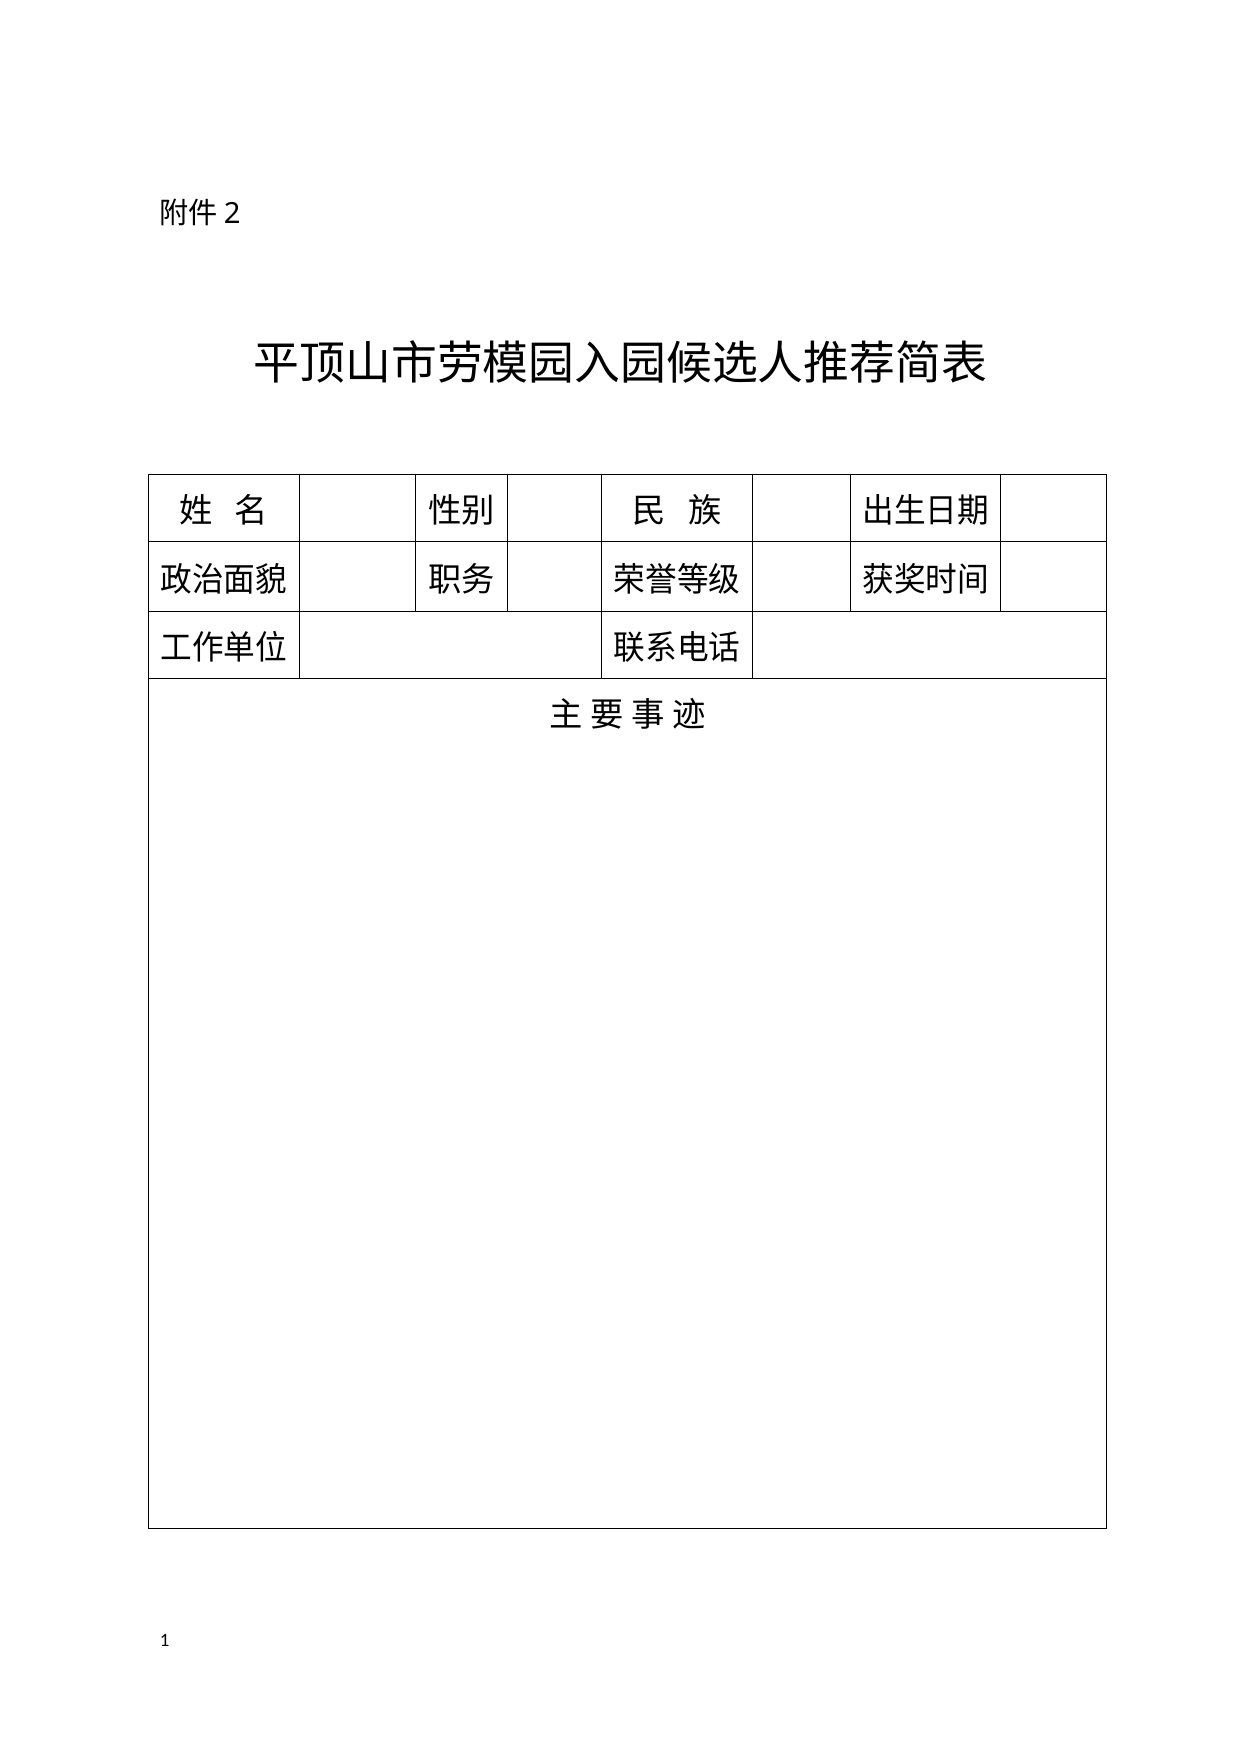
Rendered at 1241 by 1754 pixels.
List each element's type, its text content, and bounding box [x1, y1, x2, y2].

table_cell 荣誉等级 [602, 542, 752, 611]
table_cell [300, 612, 601, 678]
table_header 性别 [416, 475, 507, 541]
text 附件2 [159, 178, 1081, 244]
table_cell 政治面貌 [149, 542, 299, 611]
table_header [300, 475, 415, 541]
table_header 民 族 [602, 475, 752, 541]
table_cell 主 要 事 迹 [149, 679, 1106, 1528]
table_cell [1001, 542, 1106, 611]
table_cell [753, 612, 1106, 678]
table_cell [753, 542, 850, 611]
table_header 出生日期 [851, 475, 1000, 541]
table_cell 工作单位 [149, 612, 299, 678]
table_cell 职务 [416, 542, 507, 611]
table_cell 获奖时间 [851, 542, 1000, 611]
text 平顶山市劳模园入园候选人推荐简表 [159, 310, 1081, 408]
table_header [508, 475, 601, 541]
table_header [1001, 475, 1106, 541]
table_cell [300, 542, 415, 611]
table_cell 联系电话 [602, 612, 752, 678]
table_header 姓 名 [149, 475, 299, 541]
table_header [753, 475, 850, 541]
table_cell [508, 542, 601, 611]
